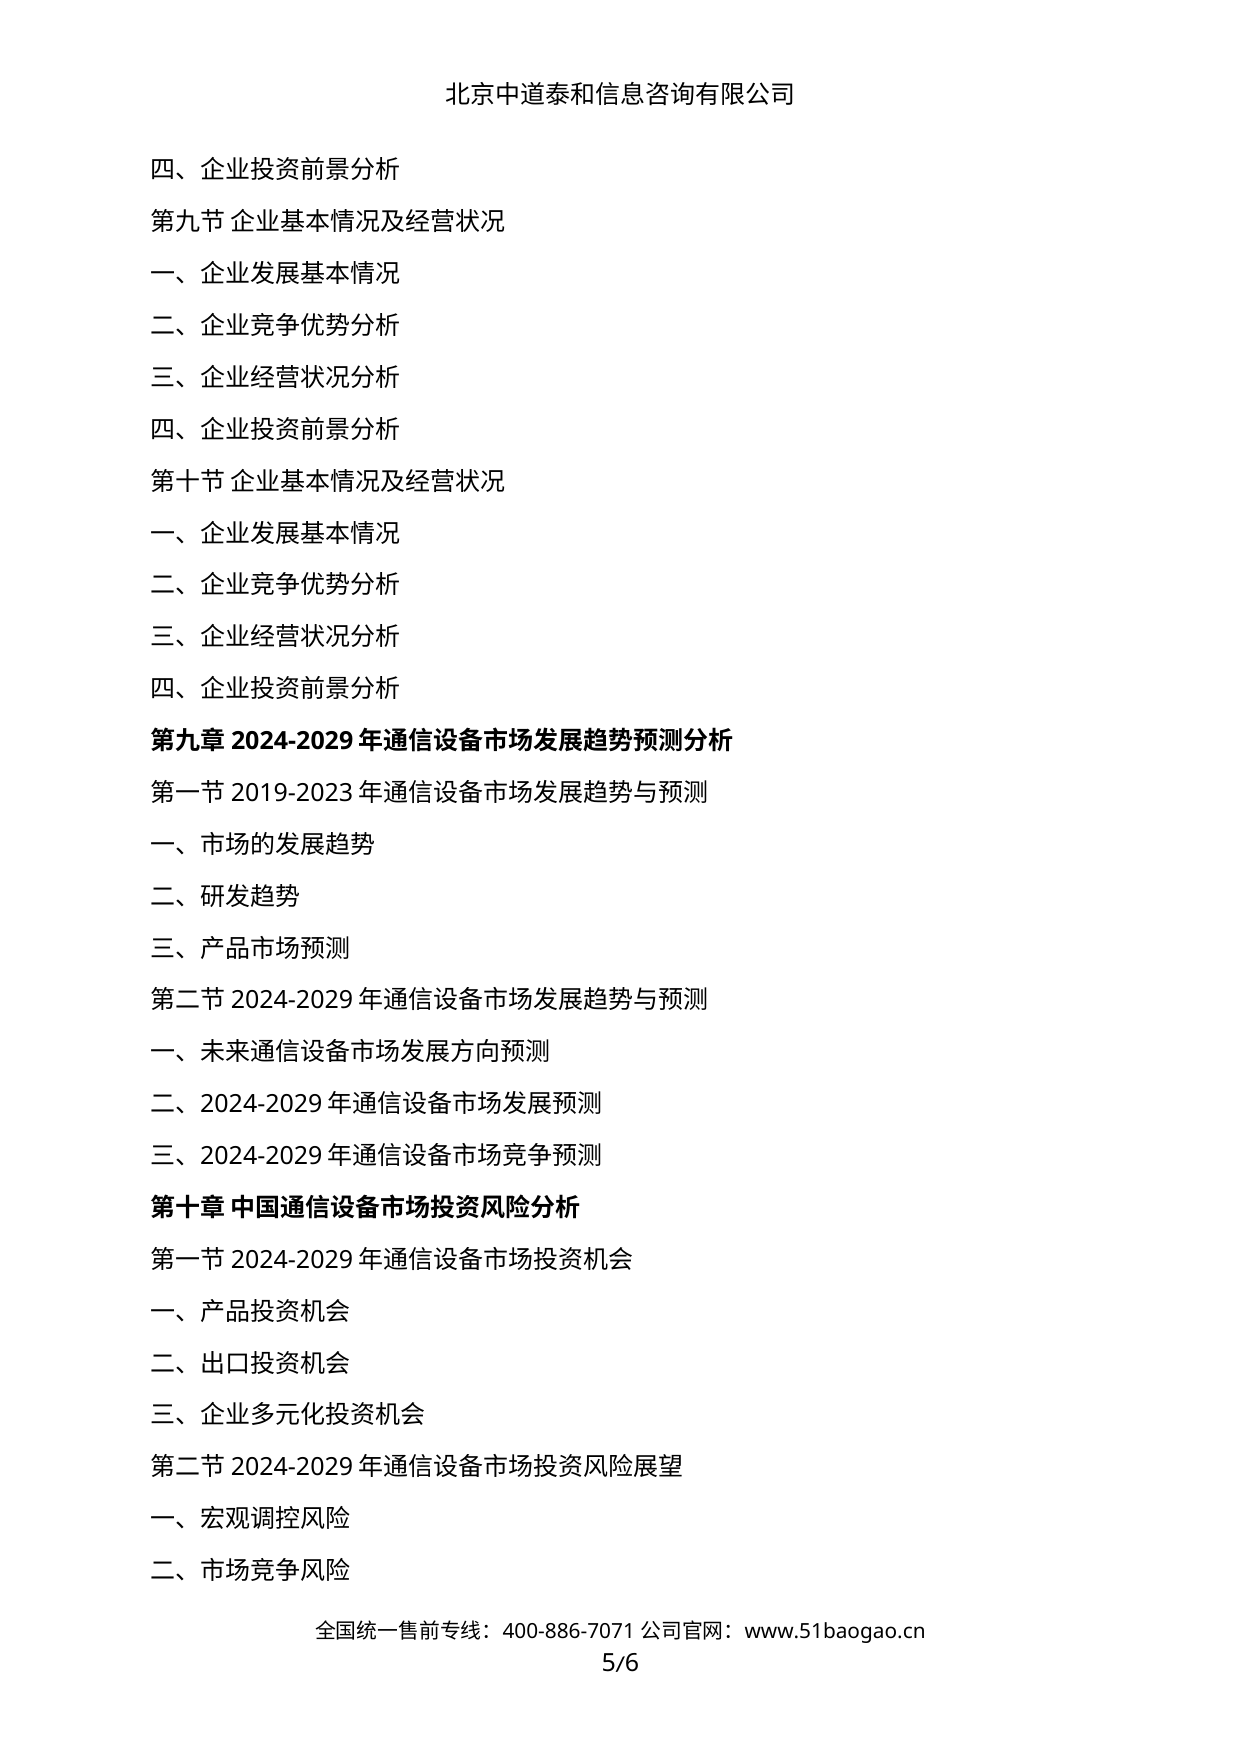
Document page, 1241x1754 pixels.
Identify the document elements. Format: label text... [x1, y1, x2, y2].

text 第九章 2024-2029年通信设备市场发展趋势预测分析 [150, 721, 1090, 757]
text 三、产品市场预测 [150, 928, 1090, 964]
text 二、企业竞争优势分析 [150, 306, 1090, 342]
text 第一节 2019-2023年通信设备市场发展趋势与预测 [150, 772, 1090, 809]
text 三、2024-2029年通信设备市场竞争预测 [150, 1136, 1090, 1172]
text 一、宏观调控风险 [150, 1499, 1090, 1535]
text 三、企业经营状况分析 [150, 617, 1090, 653]
text 二、研发趋势 [150, 876, 1090, 912]
text 三、企业多元化投资机会 [150, 1395, 1090, 1431]
text 三、企业经营状况分析 [150, 357, 1090, 394]
text 第十章 中国通信设备市场投资风险分析 [150, 1187, 1090, 1224]
text 二、2024-2029年通信设备市场发展预测 [150, 1084, 1090, 1120]
text 第二节 2024-2029年通信设备市场投资风险展望 [150, 1447, 1090, 1483]
text 一、市场的发展趋势 [150, 824, 1090, 861]
text 二、企业竞争优势分析 [150, 565, 1090, 601]
text 一、产品投资机会 [150, 1291, 1090, 1327]
text 四、企业投资前景分析 [150, 409, 1090, 446]
text 一、未来通信设备市场发展方向预测 [150, 1032, 1090, 1068]
text 四、企业投资前景分析 [150, 150, 1090, 186]
text 一、企业发展基本情况 [150, 254, 1090, 290]
text 第一节 2024-2029年通信设备市场投资机会 [150, 1239, 1090, 1276]
text 第九节 企业基本情况及经营状况 [150, 202, 1090, 238]
text 四、企业投资前景分析 [150, 669, 1090, 705]
text 二、市场竞争风险 [150, 1551, 1090, 1587]
text 一、企业发展基本情况 [150, 513, 1090, 549]
text 第十节 企业基本情况及经营状况 [150, 461, 1090, 497]
text 二、出口投资机会 [150, 1343, 1090, 1379]
text 第二节 2024-2029年通信设备市场发展趋势与预测 [150, 980, 1090, 1016]
